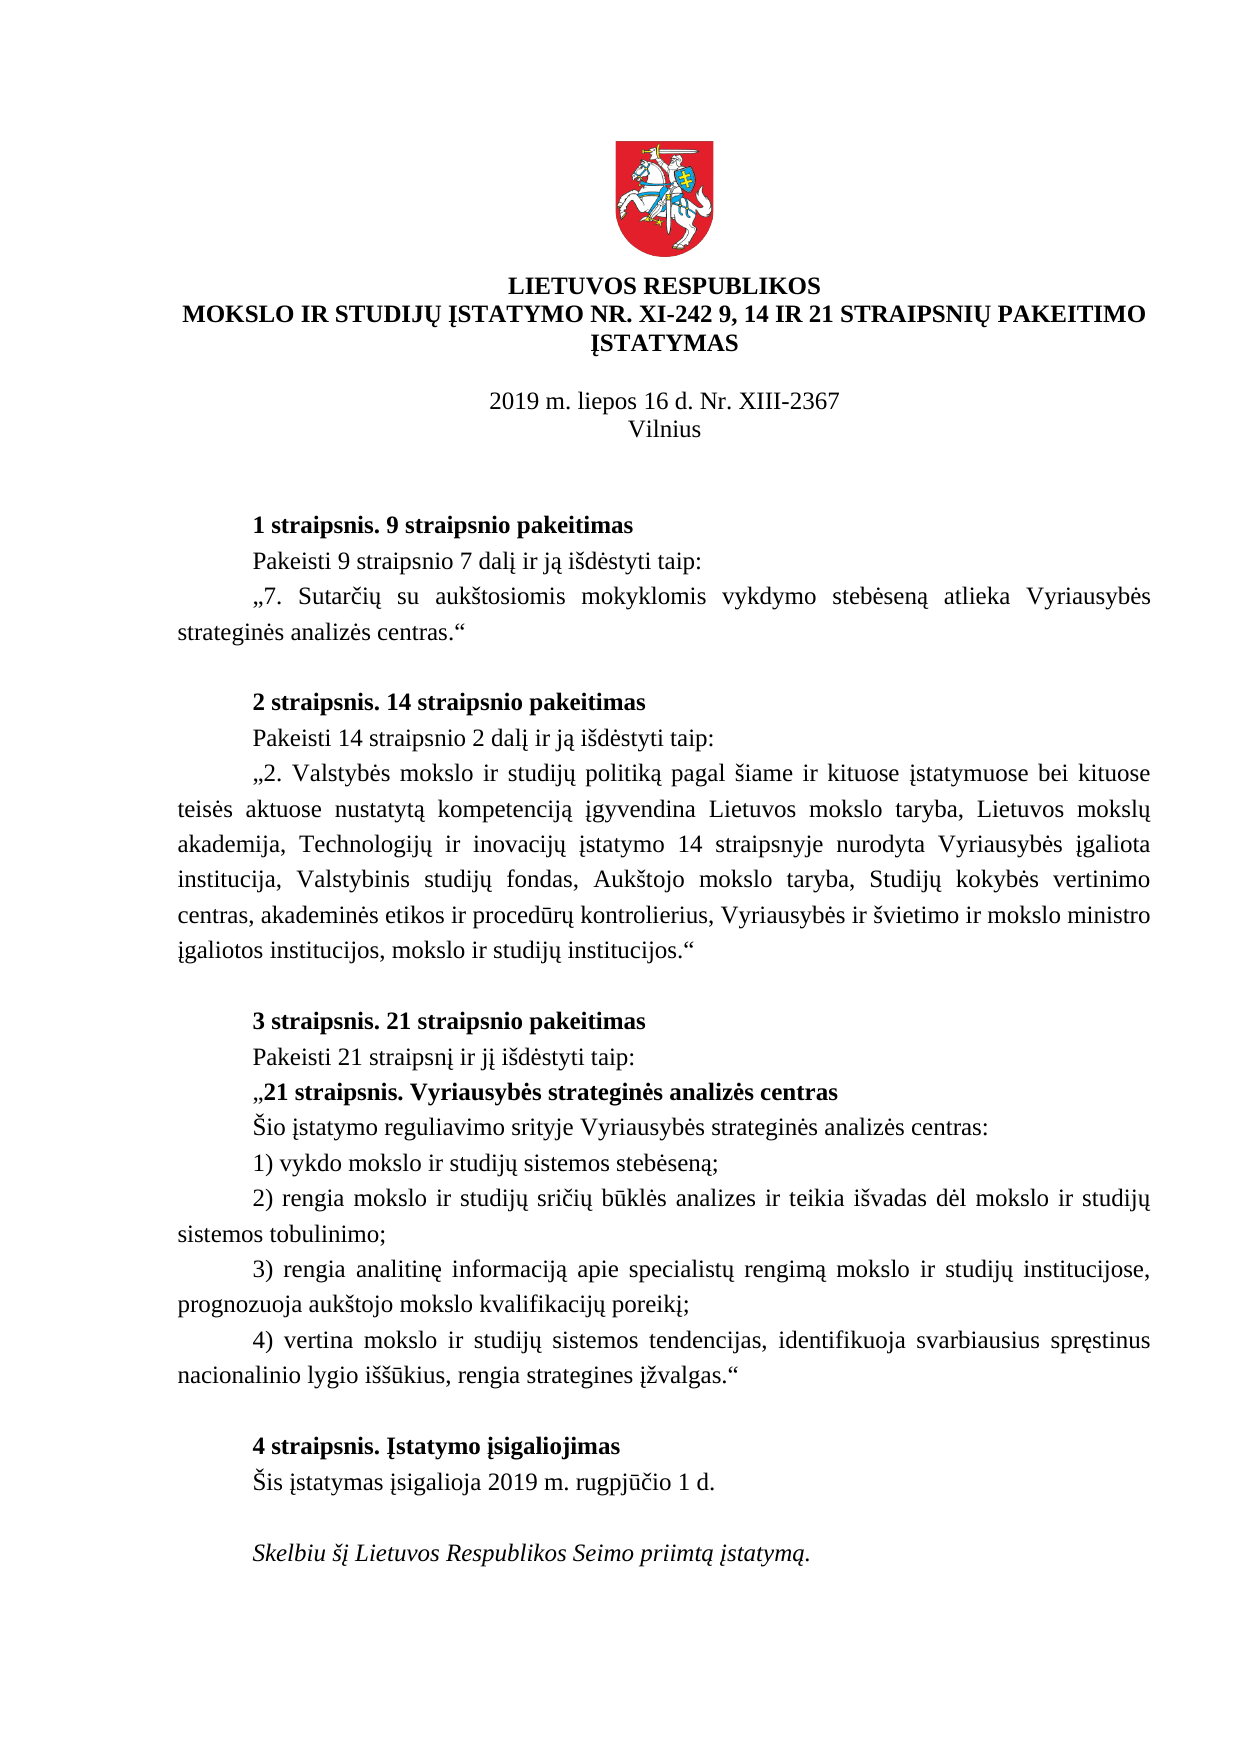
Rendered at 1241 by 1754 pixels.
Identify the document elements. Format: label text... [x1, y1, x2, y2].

text 2) rengia mokslo ir studijų sričių būklės analizes ir teikia išvadas dėl mokslo ir studijų sistemos tobulinimo; [177, 1177, 1152, 1247]
text MOKSLO IR STUDIJŲ ĮSTATYMO NR. XI-242 9, 14 ir 21 STRAIPSNIŲ PAKEITIMO [177, 299, 1152, 328]
text „21 straipsnis. Vyriausybės strateginės analizės centras [177, 1070, 1152, 1106]
text 3) rengia analitinę informaciją apie specialistų rengimą mokslo ir studijų institucijose, prognozuoja aukštojo mokslo kvalifikacijų poreikį; [177, 1247, 1152, 1318]
text „2. Valstybės mokslo ir studijų politiką pagal šiame ir kituose įstatymuose bei kituose teisės aktuose nustatytą kompetenciją įgyvendina Lietuvos mokslo taryba, Lietuvos mokslų akademija, Technologijų ir inovacijų įstatymo 14 straipsnyje nurodyta Vyriausybės įgaliota institucija, Valstybinis studijų fondas, Aukštojo mokslo taryba, Studijų kokybės vertinimo centras, akademinės etikos ir procedūrų kontrolierius, Vyriausybės ir švietimo ir mokslo ministro įgaliotos institucijos, mokslo ir studijų institucijos.“ [177, 752, 1152, 964]
text Šio įstatymo reguliavimo srityje Vyriausybės strateginės analizės centras: [177, 1106, 1152, 1141]
text Vilnius [177, 414, 1152, 443]
text LIETUVOS RESPUBLIKOS [177, 271, 1152, 299]
text Pakeisti 9 straipsnio 7 dalį ir ją išdėstyti taip: [177, 539, 1152, 574]
text 4) vertina mokslo ir studijų sistemos tendencijas, identifikuoja svarbiausius spręstinus nacionalinio lygio iššūkius, rengia strategines įžvalgas.“ [177, 1318, 1152, 1389]
text Šis įstatymas įsigalioja 2019 m. rugpjūčio 1 d. [177, 1460, 1152, 1495]
text 1 straipsnis. 9 straipsnio pakeitimas [177, 504, 1152, 539]
text ĮSTATYMAS [177, 328, 1152, 357]
text 1) vykdo mokslo ir studijų sistemos stebėseną; [177, 1141, 1152, 1177]
text 4 straipsnis. Įstatymo įsigaliojimas [177, 1424, 1152, 1460]
text Pakeisti 21 straipsnį ir jį išdėstyti taip: [177, 1035, 1152, 1070]
text 2 straipsnis. 14 straipsnio pakeitimas [177, 681, 1152, 716]
text Skelbiu šį Lietuvos Respublikos Seimo priimtą įstatymą. [177, 1538, 1152, 1567]
text 3 straipsnis. 21 straipsnio pakeitimas [177, 999, 1152, 1035]
text Pakeisti 14 straipsnio 2 dalį ir ją išdėstyti taip: [177, 716, 1152, 752]
picture [615, 141, 714, 257]
text „7. Sutarčių su aukštosiomis mokyklomis vykdymo stebėseną atlieka Vyriausybės strateginės analizės centras.“ [177, 574, 1152, 645]
text 2019 m. liepos 16 d. Nr. XIII-2367 [177, 386, 1152, 414]
